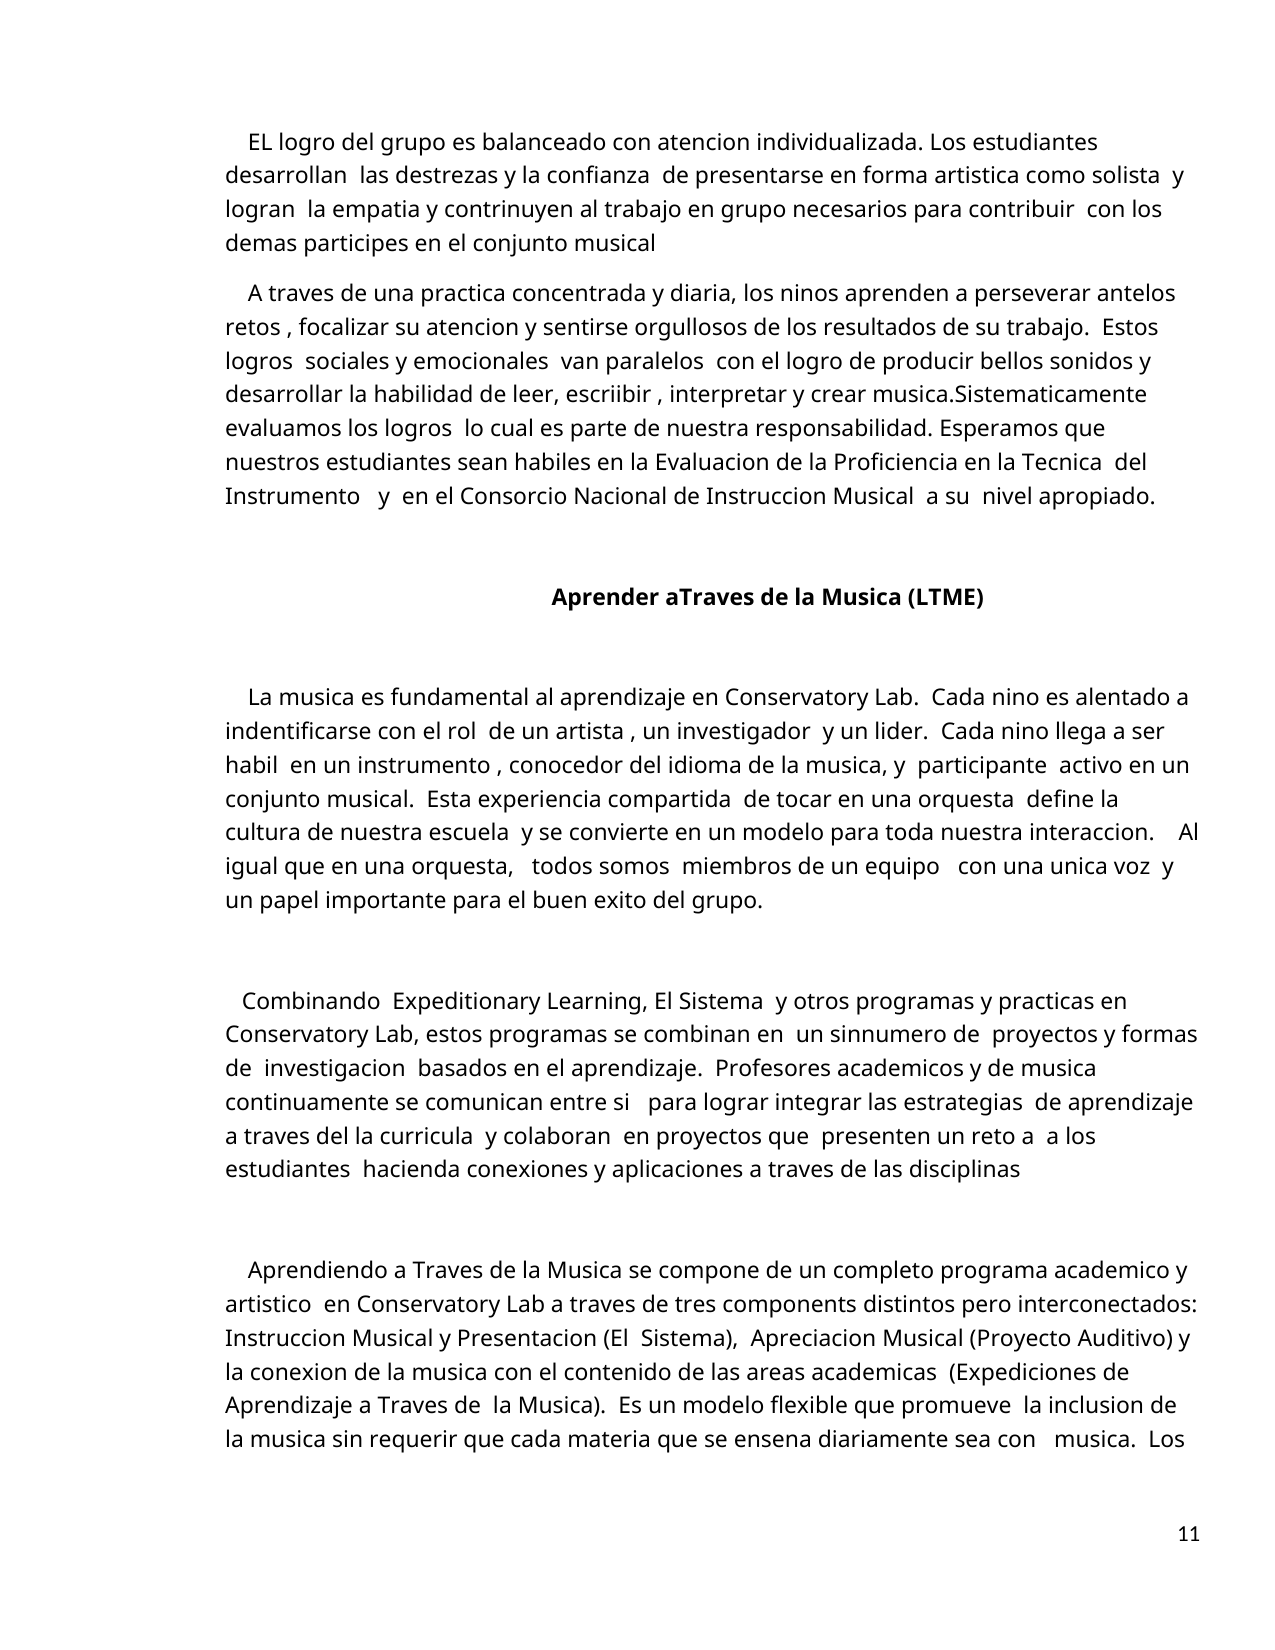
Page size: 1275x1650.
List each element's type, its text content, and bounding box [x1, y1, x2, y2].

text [75, 1254, 1200, 1454]
text A traves de una practica concentrada y diaria, los ninos aprenden a perseverar antelos retos , focalizar su atencion y sentirse orgullosos de los resultados de su trabajo. Estos logros sociales y emocionales van paralelos con el logro de producir bellos sonidos y desarrollar la habilidad de leer, escriibir , interpretar y crear musica.Sistematicamente evaluamos los logros lo cual es parte de nuestra responsabilidad. Esperamos que nuestros estudiantes sean habiles en la Evaluacion de la Proficiencia en la Tecnica del Instrumento y en el Consorcio Nacional de Instruccion Musical a su nivel apropiado. [75, 277, 1200, 511]
text Combinando Expeditionary Learning, El Sistema y otros programas y practicas en Conservatory Lab, estos programas se combinan en un sinnumero de proyectos y formas de investigacion basados en el aprendizaje. Profesores academicos y de musica continuamente se comunican entre si para lograr integrar las estrategias de aprendizaje a traves del la curricula y colaboran en proyectos que presenten un reto a a los estudiantes hacienda conexiones y aplicaciones a traves de las disciplinas [75, 984, 1200, 1184]
text EL logro del grupo es balanceado con atencion individualizada. Los estudiantes desarrollan las destrezas y la confianza de presentarse en forma artistica como solista y logran la empatia y contrinuyen al trabajo en grupo necesarios para contribuir con los demas participes en el conjunto musical [75, 125, 1200, 258]
text La musica es fundamental al aprendizaje en Conservatory Lab. Cada nino es alentado a indentificarse con el rol de un artista , un investigador y un lider. Cada nino llega a ser habil en un instrumento , conocedor del idioma de la musica, y participante activo en un conjunto musical. Esta experiencia compartida de tocar en una orquesta define la cultura de nuestra escuela y se convierte en un modelo para toda nuestra interaccion. Al igual que en una orquesta, todos somos miembros de un equipo con una unica voz y un papel importante para el buen exito del grupo. [75, 681, 1200, 915]
text Aprender aTraves de la Musica (LTME) [75, 580, 1200, 612]
